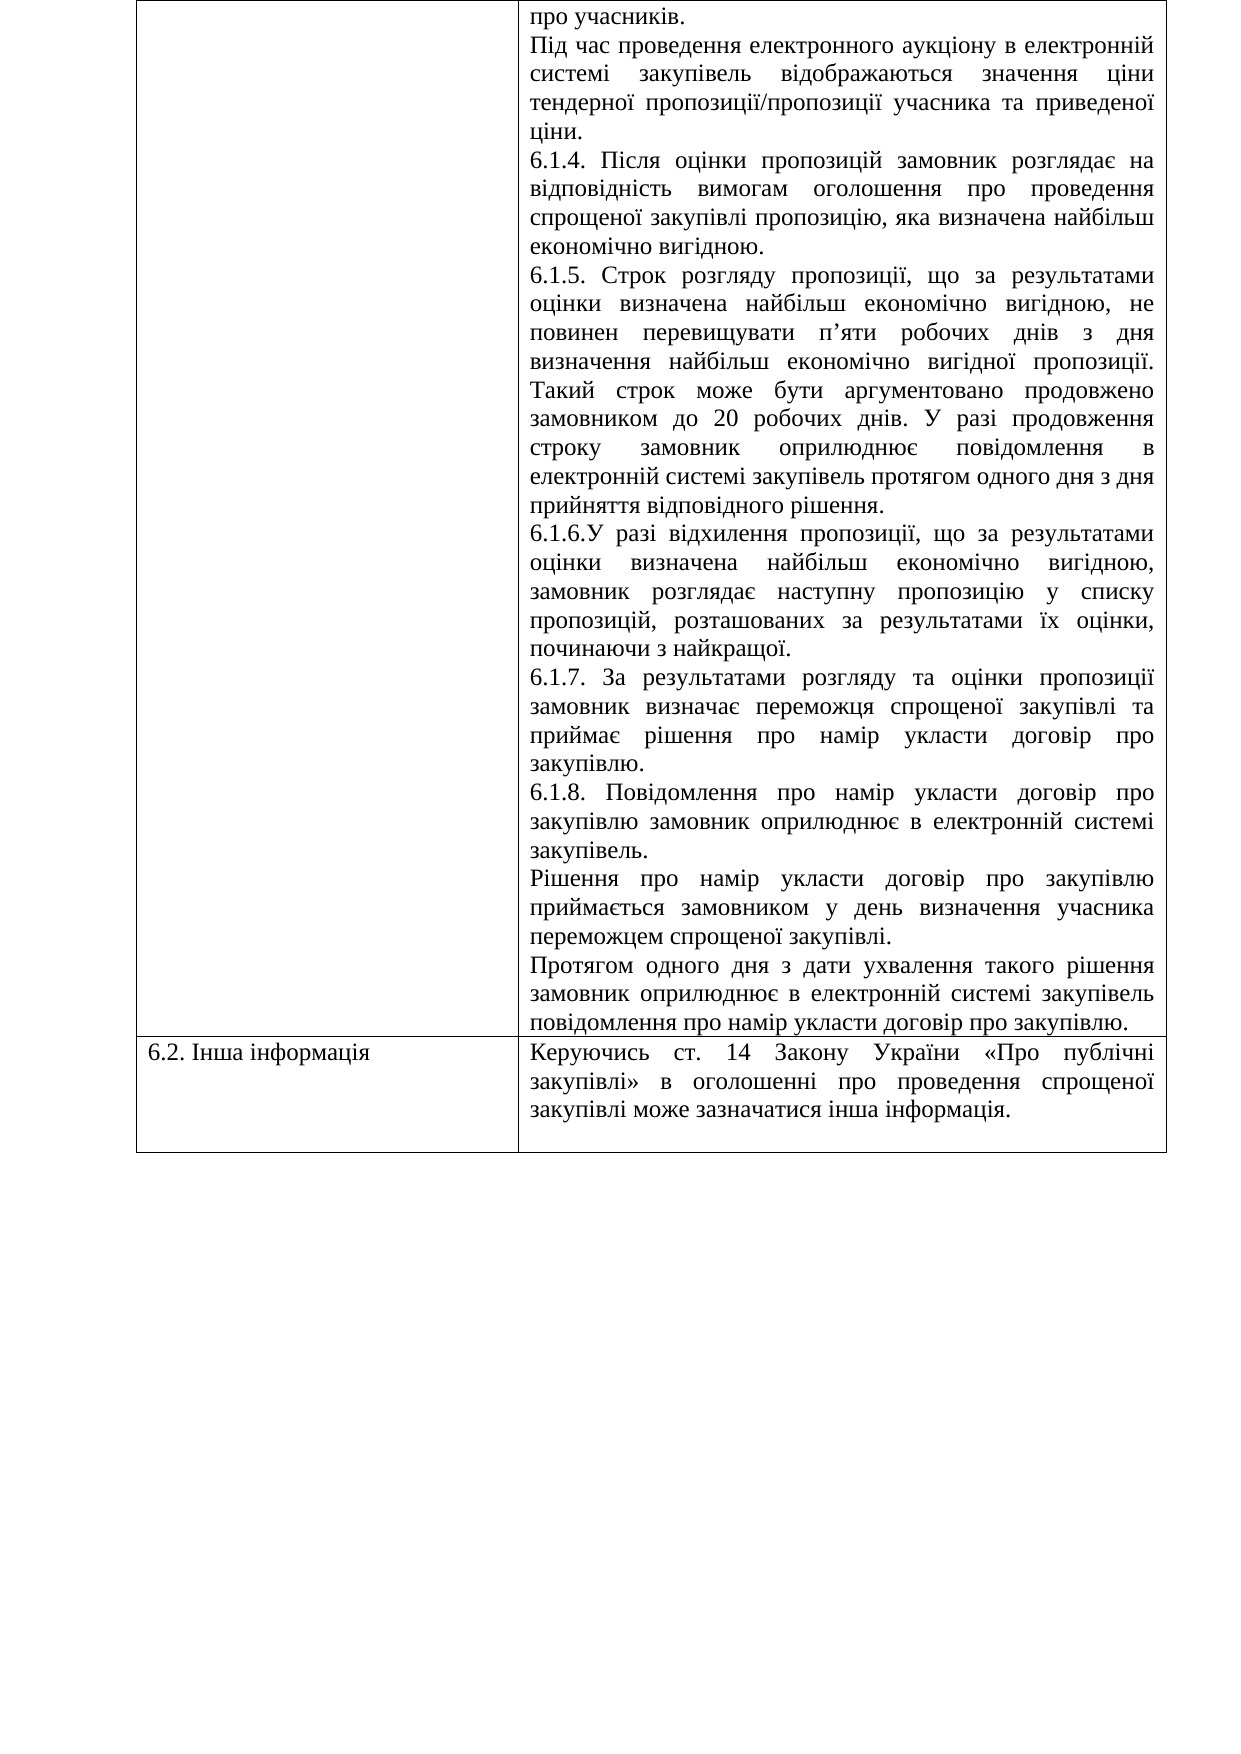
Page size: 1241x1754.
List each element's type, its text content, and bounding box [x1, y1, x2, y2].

table_cell Керуючись ст. 14 Закону України «Про публічні закупівлі» в оголошенні про проведення спрощеної закупівлі може зазначатися інша інформація. [519, 1037, 1166, 1152]
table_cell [137, 1, 518, 1036]
table_cell 6.2. Інша інформація [137, 1037, 518, 1152]
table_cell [519, 1, 1166, 1036]
